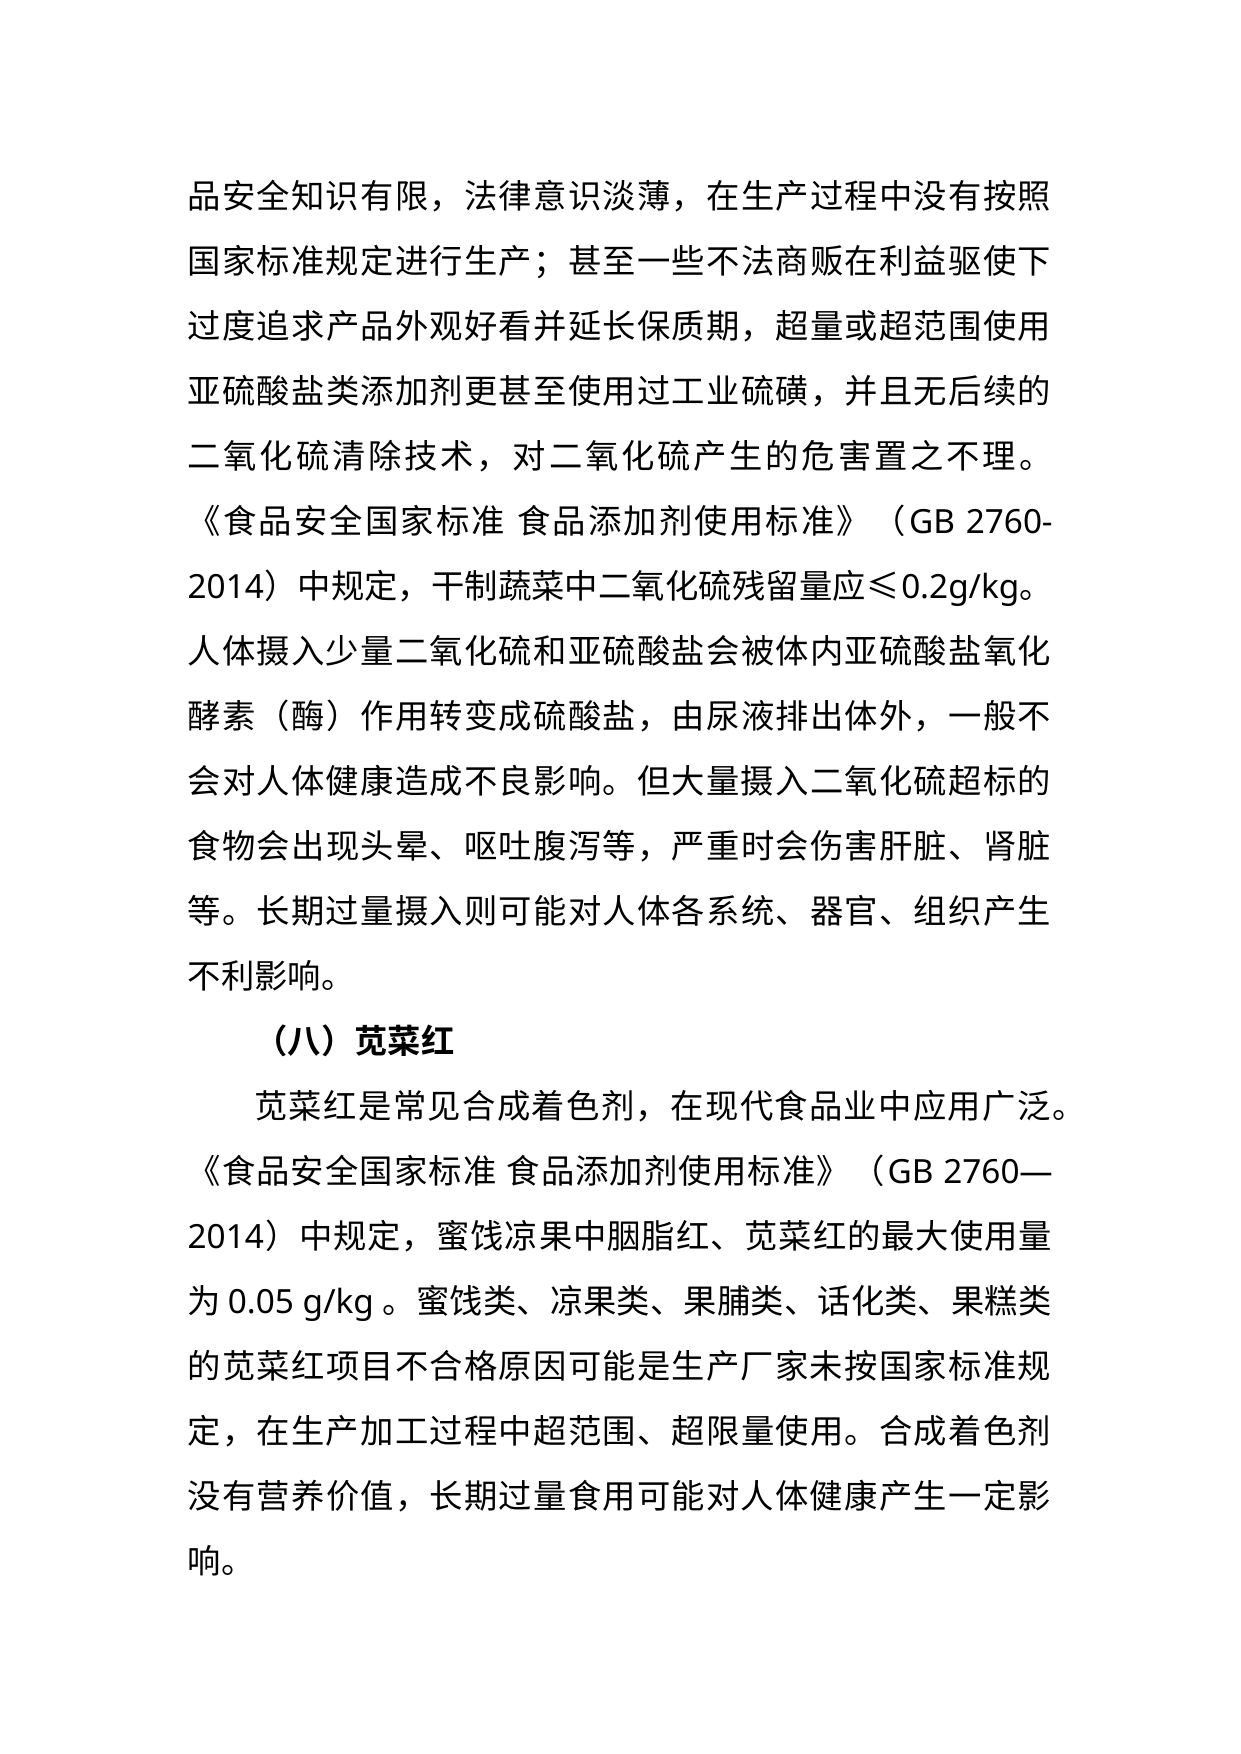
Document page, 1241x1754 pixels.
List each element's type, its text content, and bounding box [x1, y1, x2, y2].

text （八）苋菜红 [187, 1007, 1053, 1072]
text 苋菜红是常见合成着色剂，在现代食品业中应用广泛。《食品安全国家标准 食品添加剂使用标准》（GB 2760—2014）中规定，蜜饯凉果中胭脂红、苋菜红的最大使用量为0.05 g/kg 。蜜饯类、凉果类、果脯类、话化类、果糕类的苋菜红项目不合格原因可能是生产厂家未按国家标准规定，在生产加工过程中超范围、超限量使用。合成着色剂没有营养价值，长期过量食用可能对人体健康产生一定影响。 [187, 1072, 1053, 1592]
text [187, 162, 1053, 1007]
